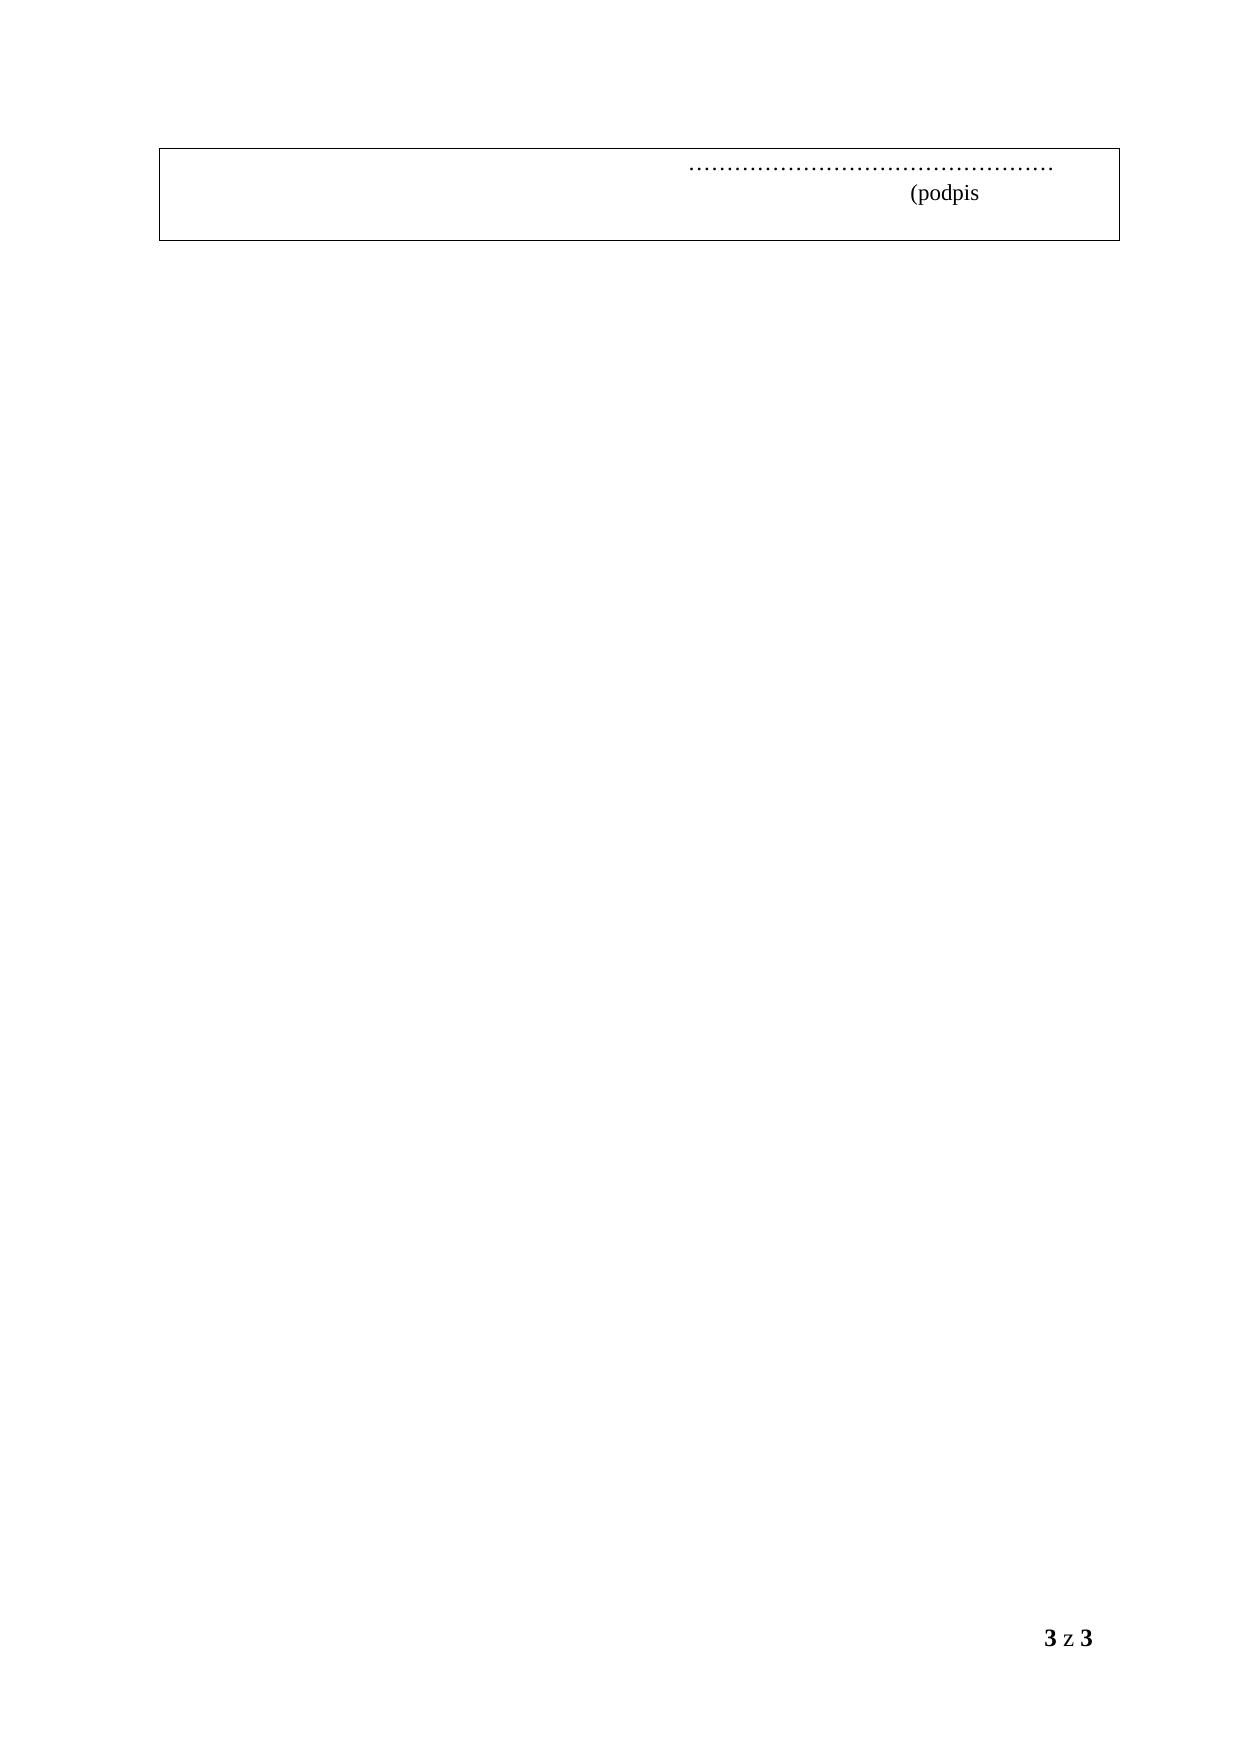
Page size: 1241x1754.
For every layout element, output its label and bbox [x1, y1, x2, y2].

table_cell [160, 149, 1119, 240]
